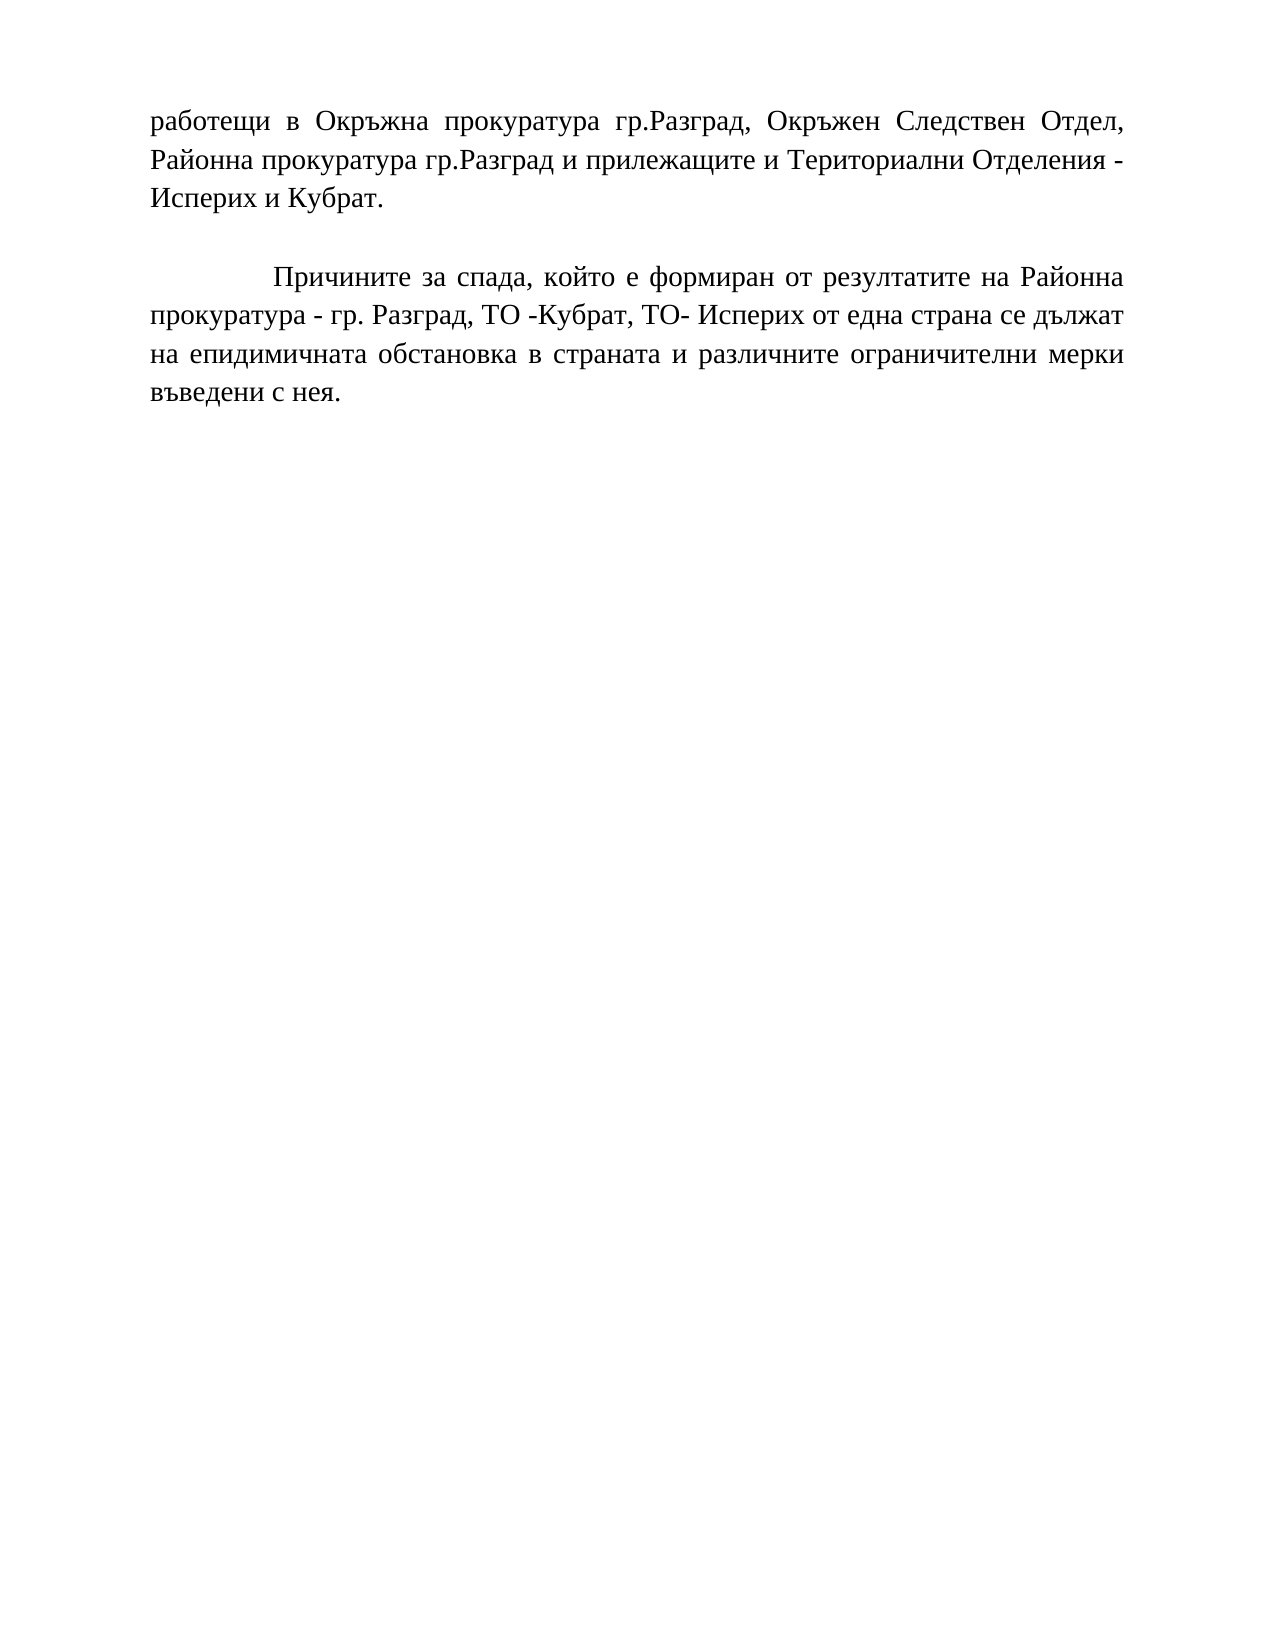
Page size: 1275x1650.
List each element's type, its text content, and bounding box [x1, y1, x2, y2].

text Причините за спада, който е формиран от резултатите на Районна прокуратура - гр. Разград, ТО -Кубрат, ТО- Исперих от една страна се дължат на епидимичната обстановка в страната и различните ограничителни мерки въведени с нея. [150, 259, 1125, 408]
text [150, 103, 1125, 214]
